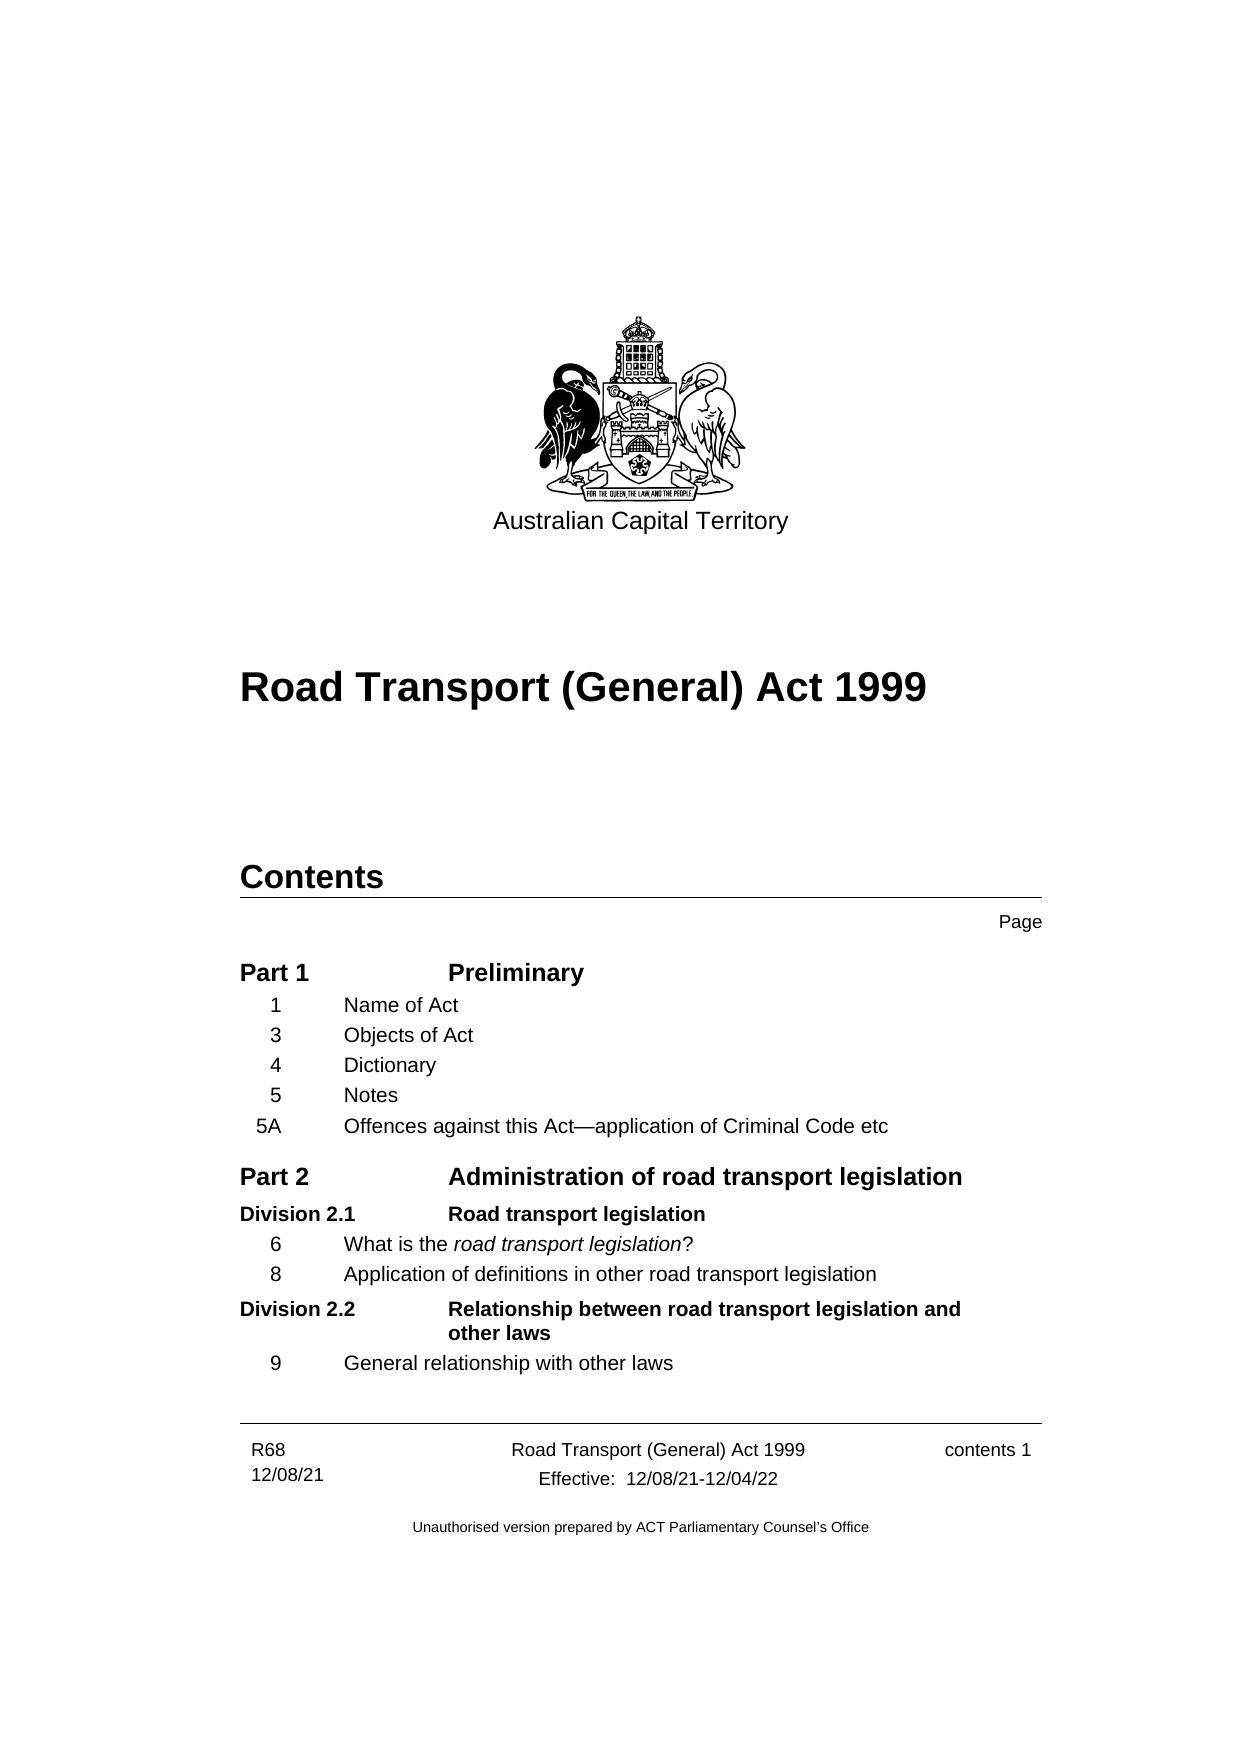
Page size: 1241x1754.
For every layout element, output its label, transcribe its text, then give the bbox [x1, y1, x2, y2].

text 5A Offences against this Act—application of Criminal Code etc 4 [239, 1113, 996, 1137]
subtitle Contents [239, 857, 1042, 898]
text Division 2.1 Road transport legislation 5 [239, 1202, 996, 1226]
text 3 Objects of Act 2 [239, 1023, 996, 1047]
text Division 2.2 Relationship between road transport legislation and other laws 6 [239, 1296, 996, 1344]
text Australian Capital Territory [239, 506, 1042, 535]
text 5 Notes 3 [239, 1083, 996, 1107]
text Part 2 Administration of road transport legislation 5 [239, 1162, 996, 1191]
text 8 Application of definitions in other road transport legislation 5 [239, 1262, 996, 1286]
text Road Transport (General) Act 1999 [239, 662, 1042, 710]
text Part 1 Preliminary 2 [239, 958, 996, 986]
text 9 General relationship with other laws 6 [239, 1351, 996, 1374]
text 6 What is the road transport legislation? 5 [239, 1232, 996, 1256]
text 1 Name of Act 2 [239, 993, 996, 1017]
text 4 Dictionary 3 [239, 1053, 996, 1077]
text Page [239, 911, 1042, 933]
picture [531, 312, 751, 507]
